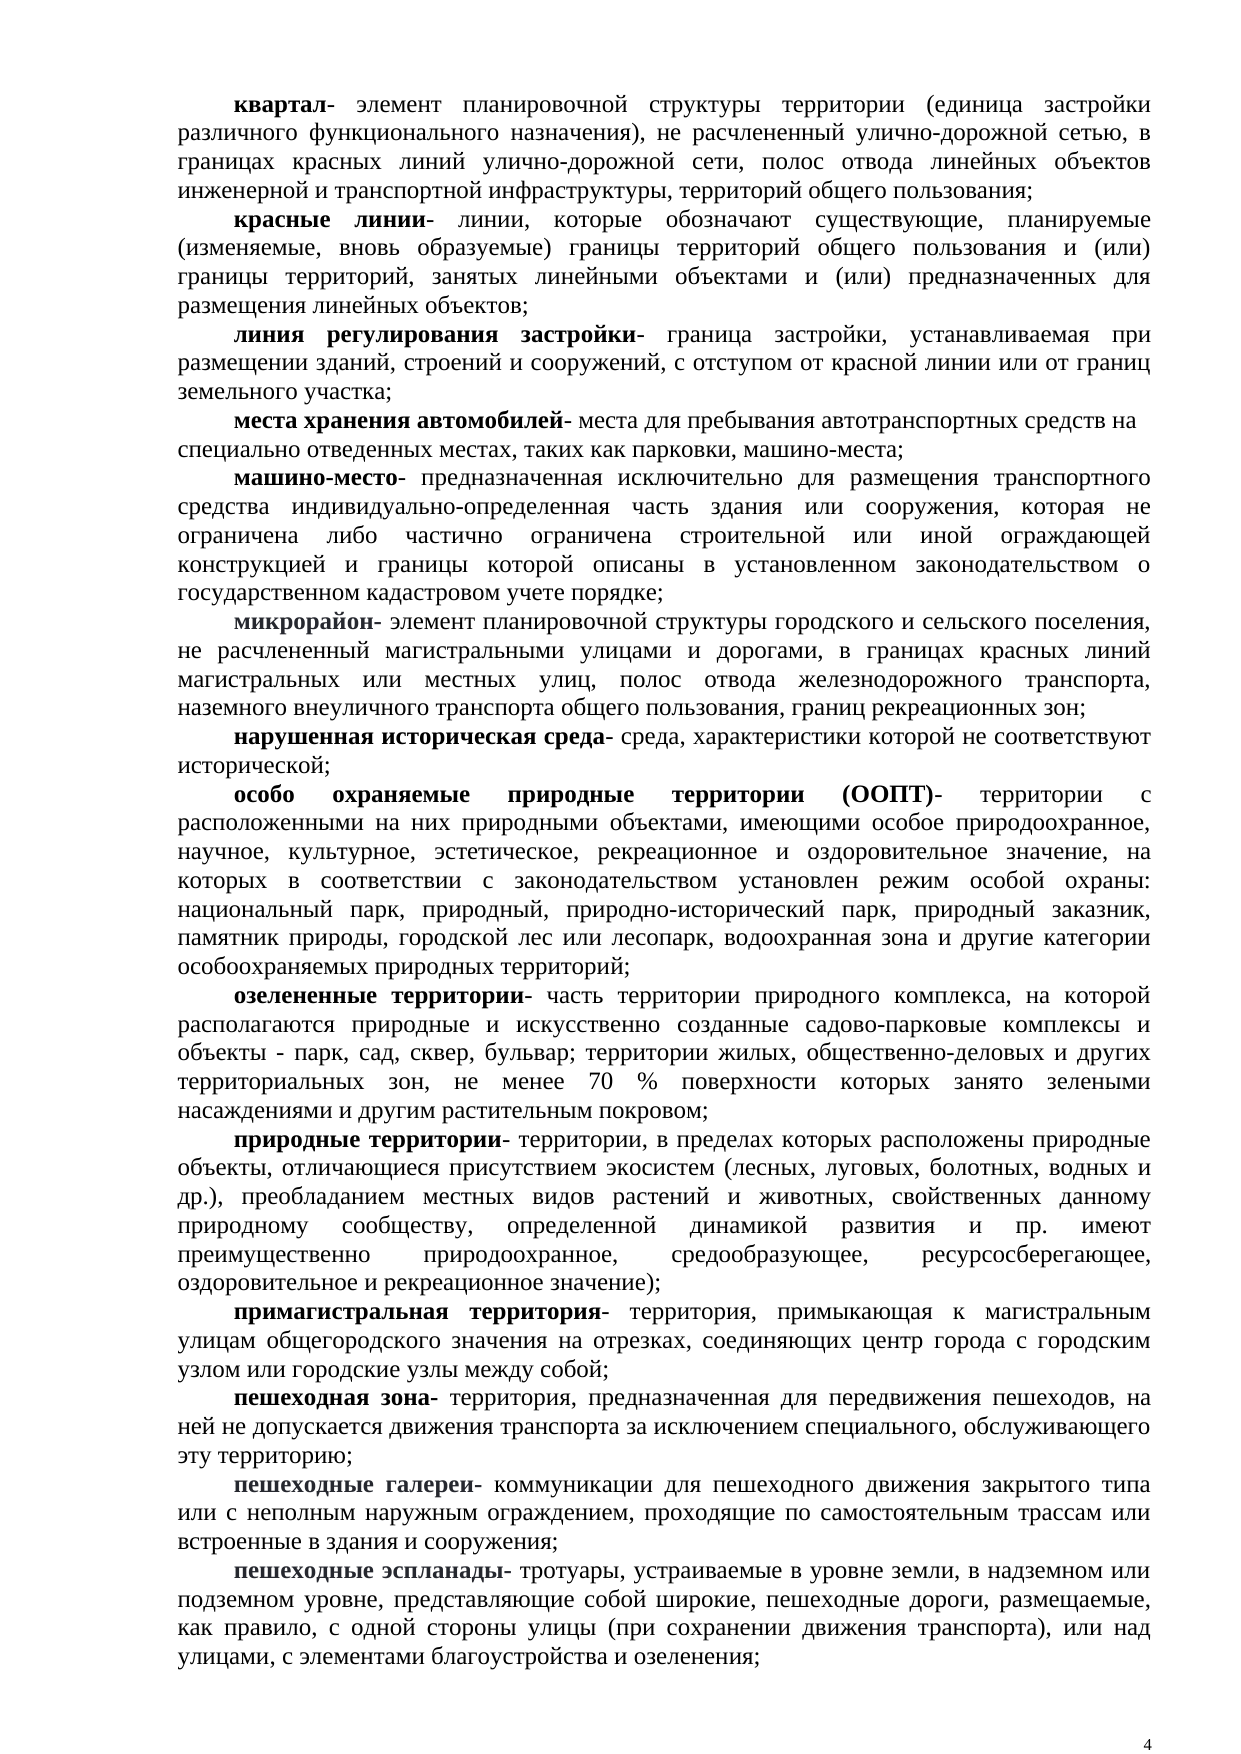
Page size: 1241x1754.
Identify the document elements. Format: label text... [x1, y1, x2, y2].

text особо охраняемые природные территории (ООПТ)- территории с расположенными на них природными объектами, имеющими особое природоохранное, научное, культурное, эстетическое, рекреационное и оздоровительное значение, на которых в соответствии с законодательством установлен режим особой охраны: национальный парк, природный, природно-исторический парк, природный заказник, памятник природы, городской лес или лесопарк, водоохранная зона и другие категории особоохраняемых природных территорий; [177, 779, 1152, 980]
text пешеходные эспланады- тротуары, устраиваемые в уровне земли, в надземном или подземном уровне, представляющие собой широкие, пешеходные дороги, размещаемые, как правило, с одной стороны улицы (при сохранении движения транспорта), или над улицами, с элементами благоустройства и озеленения; [177, 1555, 1152, 1670]
text машино-место- предназначенная исключительно для размещения транспортного средства индивидуально-определенная часть здания или сооружения, которая не ограничена либо частично ограничена строительной или иной ограждающей конструкцией и границы которой описаны в установленном законодательством о государственном кадастровом учете порядке; [177, 462, 1152, 606]
text пешеходные галереи- коммуникации для пешеходного движения закрытого типа или с неполным наружным ограждением, проходящие по самостоятельным трассам или встроенные в здания и сооружения; [177, 1469, 1152, 1555]
text квартал- элемент планировочной структуры территории (единица застройки различного функционального назначения), не расчлененный улично-дорожной сетью, в границах красных линий улично-дорожной сети, полос отвода линейных объектов инженерной и транспортной инфраструктуры, территорий общего пользования; [177, 89, 1152, 204]
text линия регулирования застройки- граница застройки, устанавливаемая при размещении зданий, строений и сооружений, с отступом от красной линии или от границ земельного участка; [177, 319, 1152, 405]
text нарушенная историческая среда- среда, характеристики которой не соответствуют исторической; [177, 721, 1152, 779]
text микрорайон- элемент планировочной структуры городского и сельского поселения, не расчлененный магистральными улицами и дорогами, в границах красных линий магистральных или местных улиц, полос отвода железнодорожного транспорта, наземного внеуличного транспорта общего пользования, границ рекреационных зон; [177, 606, 1152, 721]
text природные территории- территории, в пределах которых расположены природные объекты, отличающиеся присутствием экосистем (лесных, луговых, болотных, водных и др.), преобладанием местных видов растений и животных, свойственных данному природному сообществу, определенной динамикой развития и пр. имеют преимущественно природоохранное, средообразующее, ресурсосберегающее, оздоровительное и рекреационное значение); [177, 1124, 1152, 1296]
text примагистральная территория- территория, примыкающая к магистральным улицам общегородского значения на отрезках, соединяющих центр города с городским узлом или городские узлы между собой; [177, 1296, 1152, 1382]
text места хранения автомобилей- места для пребывания автотранспортных средств на специально отведенных местах, таких как парковки, машино-места; [177, 405, 1152, 462]
text озелененные территории- часть территории природного комплекса, на которой располагаются природные и искусственно созданные садово-парковые комплексы и объекты - парк, сад, сквер, бульвар; территории жилых, общественно-деловых и других территориальных зон, не менее 70 % поверхности которых занято зелеными насаждениями и другим растительным покровом; [177, 980, 1152, 1124]
text красные линии- линии, которые обозначают существующие, планируемые (изменяемые, вновь образуемые) границы территорий общего пользования и (или) границы территорий, занятых линейными объектами и (или) предназначенных для размещения линейных объектов; [177, 204, 1152, 319]
text пешеходная зона- территория, предназначенная для передвижения пешеходов, на ней не допускается движения транспорта за исключением специального, обслуживающего эту территорию; [177, 1382, 1152, 1469]
